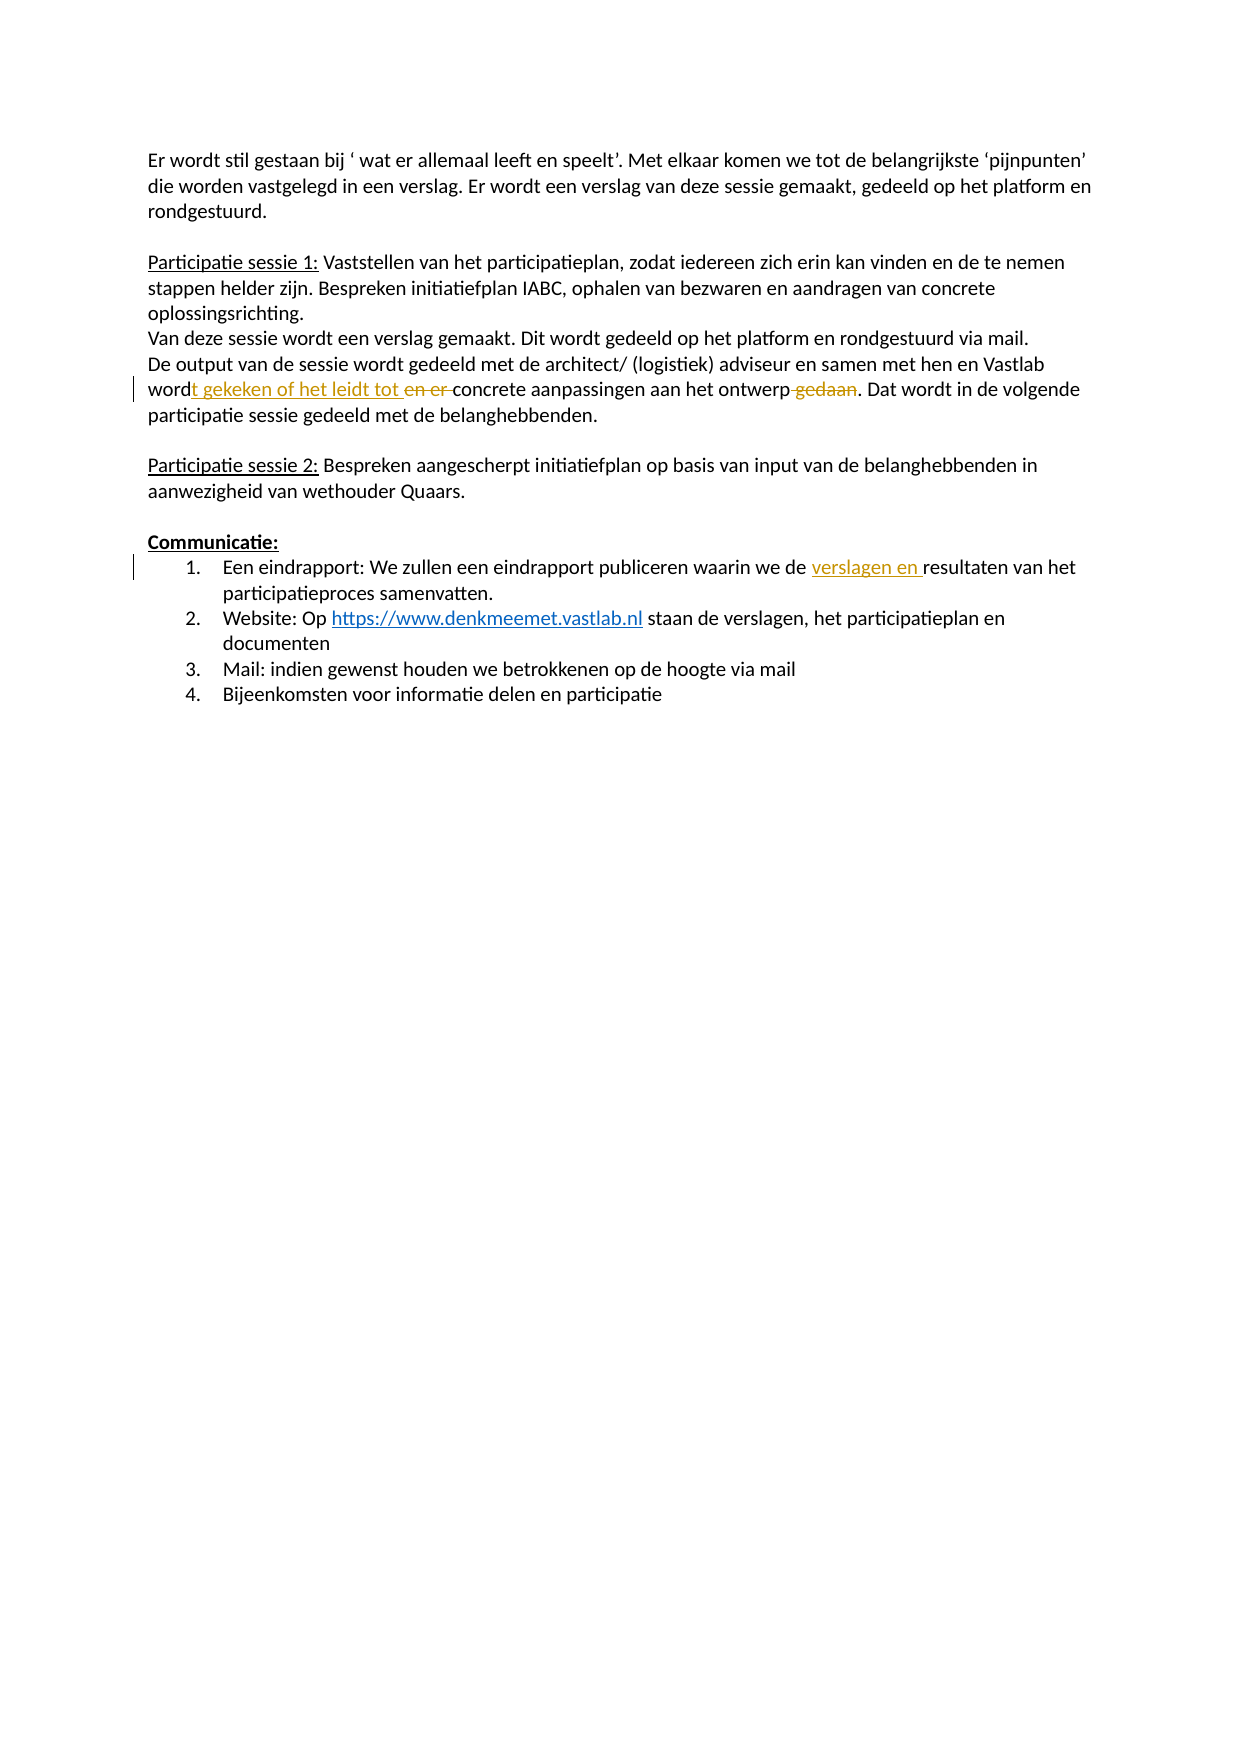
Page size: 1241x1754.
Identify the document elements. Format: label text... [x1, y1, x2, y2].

list Mail: indien gewenst houden we betrokkenen op de hoogte via mail [185, 656, 1093, 681]
list Een eindrapport: We zullen een eindrapport publiceren waarin we de resultaten van het participatieproces samenvatten. [185, 554, 1093, 605]
text Er wordt stil gestaan bij ‘ wat er allemaal leeft en speelt’. Met elkaar komen we tot de belangrijkste ‘pijnpunten’ die worden vastgelegd in een verslag. Er wordt een verslag van deze sessie gemaakt, gedeeld op het platform en rondgestuurd. [148, 148, 1093, 224]
text Participatie sessie 2: Bespreken aangescherpt initiatiefplan op basis van input van de belanghebbenden in aanwezigheid van wethouder Quaars. [148, 453, 1093, 503]
list Website: Op https://www.denkmeemet.vastlab.nl staan de verslagen, het participatieplan en documenten [185, 605, 1093, 656]
text De output van de sessie wordt gedeeld met de architect/ (logistiek) adviseur en samen met hen en Vastlab wordconcrete aanpassingen aan het ontwerp. Dat wordt in de volgende participatie sessie gedeeld met de belanghebbenden. [148, 351, 1093, 427]
list Bijeenkomsten voor informatie delen en participatie [185, 681, 1093, 707]
text Participatie sessie 1: Vaststellen van het participatieplan, zodat iedereen zich erin kan vinden en de te nemen stappen helder zijn. Bespreken initiatiefplan IABC, ophalen van bezwaren en aandragen van concrete oplossingsrichting. [148, 224, 1093, 326]
text Communicatie: [148, 529, 1093, 554]
text Van deze sessie wordt een verslag gemaakt. Dit wordt gedeeld op het platform en rondgestuurd via mail. [148, 326, 1093, 351]
